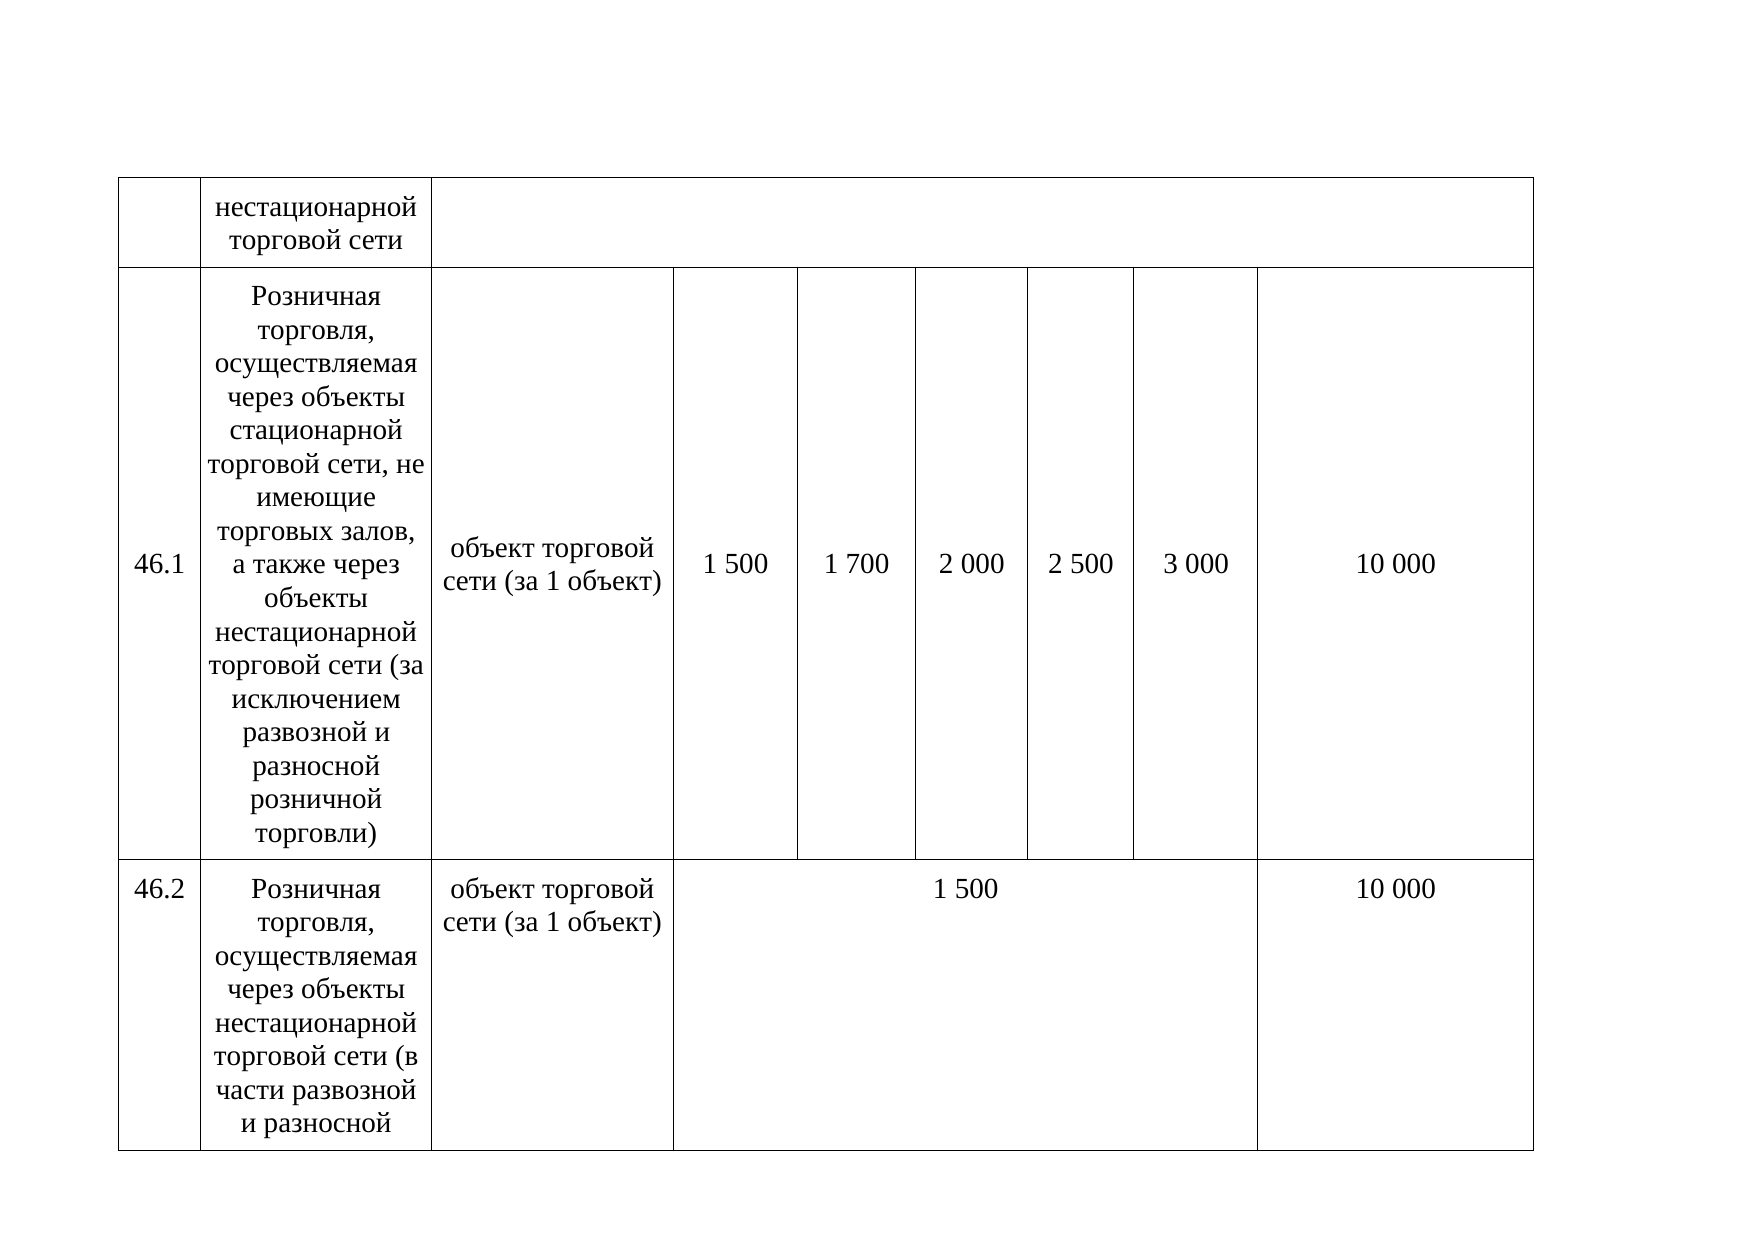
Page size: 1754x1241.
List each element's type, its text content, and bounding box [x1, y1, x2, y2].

table_cell Розничная торговля, осуществляемая через объекты стационарной торговой сети, не имеющие торговых залов, а также через объекты нестационарной торговой сети (за исключением развозной и разносной розничной торговли) [201, 268, 431, 859]
table_cell [432, 178, 1533, 267]
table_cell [201, 178, 431, 267]
table_cell 46.1 [119, 268, 200, 859]
table_cell 46.2 [119, 860, 200, 1150]
table_cell 2 000 [916, 268, 1027, 859]
table_cell 46 [119, 178, 200, 267]
table_cell 1 500 [674, 860, 1257, 1150]
table_cell 10 000 [1258, 860, 1533, 1150]
table_cell 1 500 [674, 268, 797, 859]
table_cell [201, 860, 431, 1150]
table_cell 2 500 [1028, 268, 1133, 859]
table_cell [432, 860, 673, 1150]
table_cell 1 700 [798, 268, 915, 859]
table_cell 3 000 [1134, 268, 1257, 859]
table_cell объект торговой сети (за 1 объект) [432, 268, 673, 859]
table_cell 10 000 [1258, 268, 1533, 859]
